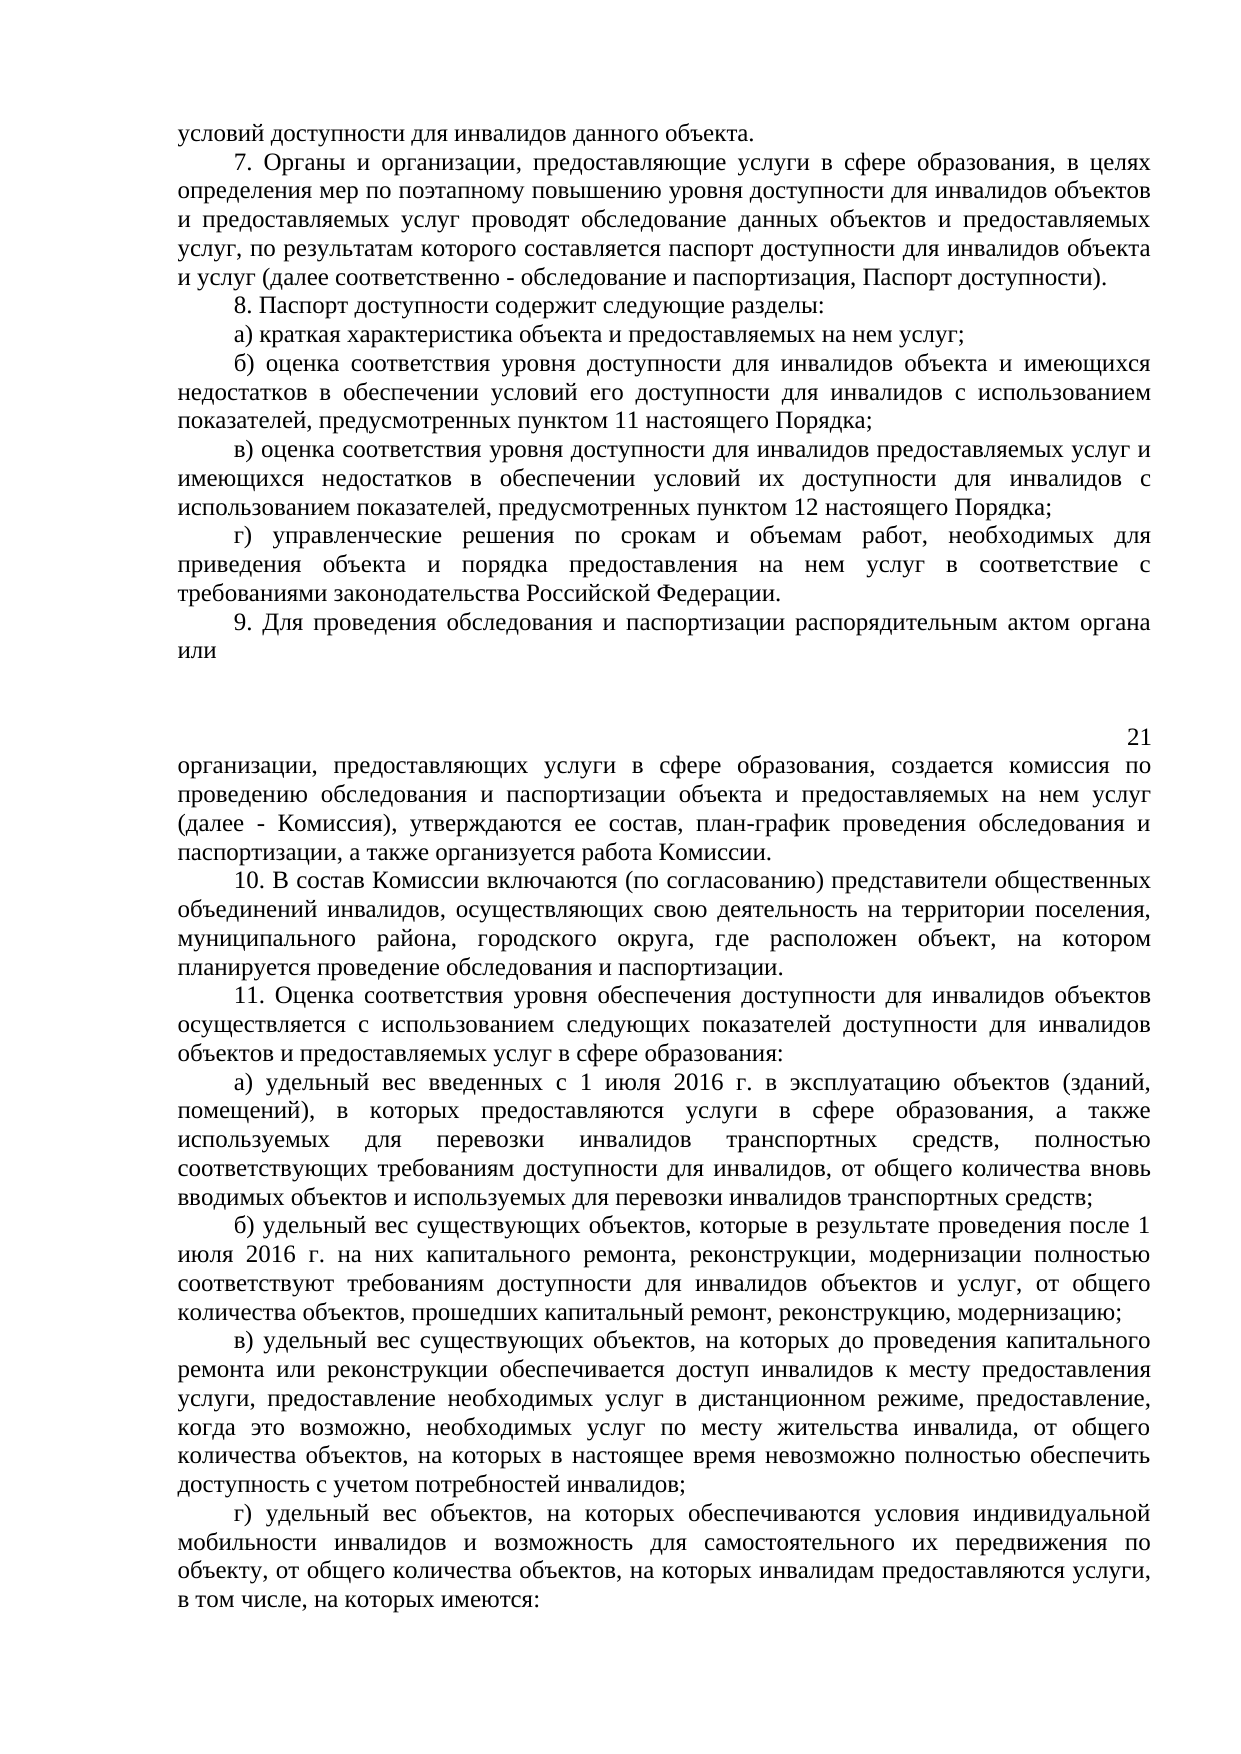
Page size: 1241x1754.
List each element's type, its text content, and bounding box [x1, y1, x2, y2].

text организации, предоставляющих услуги в сфере образования, создается комиссия по проведению обследования и паспортизации объекта и предоставляемых на нем услуг (далее - Комиссия), утверждаются ее состав, план-график проведения обследования и паспортизации, а также организуется работа Комиссии. [177, 751, 1152, 866]
text 9. Для проведения обследования и паспортизации распорядительным актом органа или [177, 607, 1152, 664]
text а) краткая характеристика объекта и предоставляемых на нем услуг; [177, 319, 1152, 348]
text г) удельный вес объектов, на которых обеспечиваются условия индивидуальной мобильности инвалидов и возможность для самостоятельного их передвижения по объекту, от общего количества объектов, на которых инвалидам предоставляются услуги, в том числе, на которых имеются: [177, 1498, 1152, 1613]
text 11. Оценка соответствия уровня обеспечения доступности для инвалидов объектов осуществляется с использованием следующих показателей доступности для инвалидов объектов и предоставляемых услуг в сфере образования: [177, 981, 1152, 1067]
text г) управленческие решения по срокам и объемам работ, необходимых для приведения объекта и порядка предоставления на нем услуг в соответствие с требованиями законодательства Российской Федерации. [177, 521, 1152, 607]
text а) удельный вес введенных с 1 июля 2016 г. в эксплуатацию объектов (зданий, помещений), в которых предоставляются услуги в сфере образования, а также используемых для перевозки инвалидов транспортных средств, полностью соответствующих требованиям доступности для инвалидов, от общего количества вновь вводимых объектов и используемых для перевозки инвалидов транспортных средств; [177, 1067, 1152, 1211]
text б) оценка соответствия уровня доступности для инвалидов объекта и имеющихся недостатков в обеспечении условий его доступности для инвалидов с использованием показателей, предусмотренных пунктом 11 настоящего Порядка; [177, 348, 1152, 434]
text б) удельный вес существующих объектов, которые в результате проведения после 1 июля 2016 г. на них капитального ремонта, реконструкции, модернизации полностью соответствуют требованиям доступности для инвалидов объектов и услуг, от общего количества объектов, прошедших капитальный ремонт, реконструкцию, модернизацию; [177, 1211, 1152, 1326]
text 10. В состав Комиссии включаются (по согласованию) представители общественных объединений инвалидов, осуществляющих свою деятельность на территории поселения, муниципального района, городского округа, где расположен объект, на котором планируется проведение обследования и паспортизации. [177, 866, 1152, 981]
text в) оценка соответствия уровня доступности для инвалидов предоставляемых услуг и имеющихся недостатков в обеспечении условий их доступности для инвалидов с использованием показателей, предусмотренных пунктом 12 настоящего Порядка; [177, 434, 1152, 521]
text 21 [177, 722, 1152, 751]
text в) удельный вес существующих объектов, на которых до проведения капитального ремонта или реконструкции обеспечивается доступ инвалидов к месту предоставления услуги, предоставление необходимых услуг в дистанционном режиме, предоставление, когда это возможно, необходимых услуг по месту жительства инвалида, от общего количества объектов, на которых в настоящее время невозможно полностью обеспечить доступность с учетом потребностей инвалидов; [177, 1326, 1152, 1498]
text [177, 118, 1152, 147]
text 8. Паспорт доступности содержит следующие разделы: [177, 291, 1152, 319]
text 7. Органы и организации, предоставляющие услуги в сфере образования, в целях определения мер по поэтапному повышению уровня доступности для инвалидов объектов и предоставляемых услуг проводят обследование данных объектов и предоставляемых услуг, по результатам которого составляется паспорт доступности для инвалидов объекта и услуг (далее соответственно - обследование и паспортизация, Паспорт доступности). [177, 147, 1152, 291]
